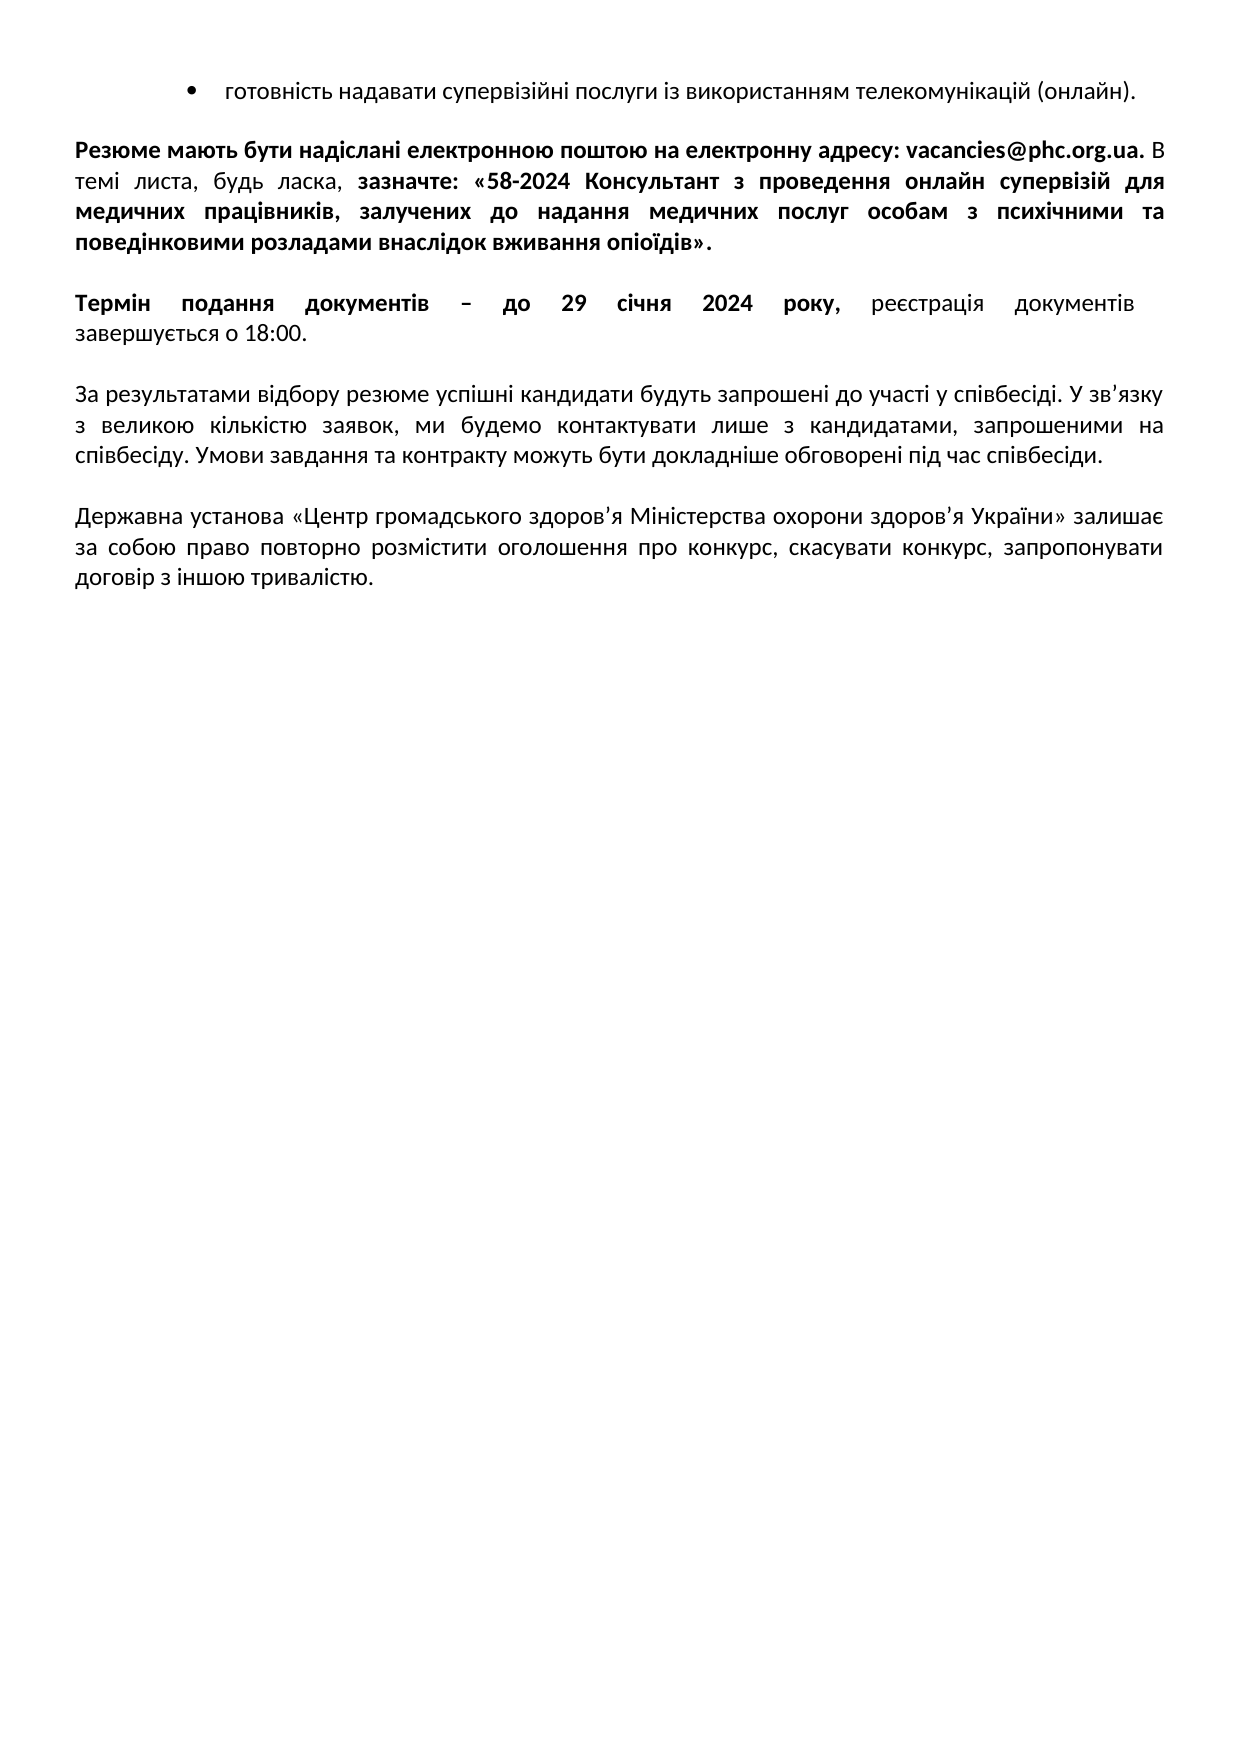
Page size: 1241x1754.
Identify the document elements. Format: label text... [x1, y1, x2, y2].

text Резюме мають бути надіслані електронною поштою на електронну адресу: vacancies@phc.org.ua. В темі листа, будь ласка, зазначте: «58-2024 Консультант з проведення онлайн супервізій для медичних працівників, залучених до надання медичних послуг особам з психічними та поведінковими розладами внаслідок вживання опіоїдів». [75, 134, 1165, 256]
text Державна установа «Центр громадського здоров’я Міністерства охорони здоров’я України» залишає за собою право повторно розмістити оголошення про конкурс, скасувати конкурс, запропонувати договір з іншою тривалістю. [75, 501, 1165, 592]
text Термін подання документів – до 29 січня 2024 року, реєстрація документів завершується о 18:00. [75, 287, 1165, 348]
text За результатами відбору резюме успішні кандидати будуть запрошені до участі у співбесіді. У зв’язку з великою кількістю заявок, ми будемо контактувати лише з кандидатами, запрошеними на співбесіду. Умови завдання та контракту можуть бути докладніше обговорені під час співбесіди. [75, 378, 1165, 470]
list готовність надавати супервізійні послуги із використанням телекомунікацій (онлайн). [187, 75, 1165, 106]
